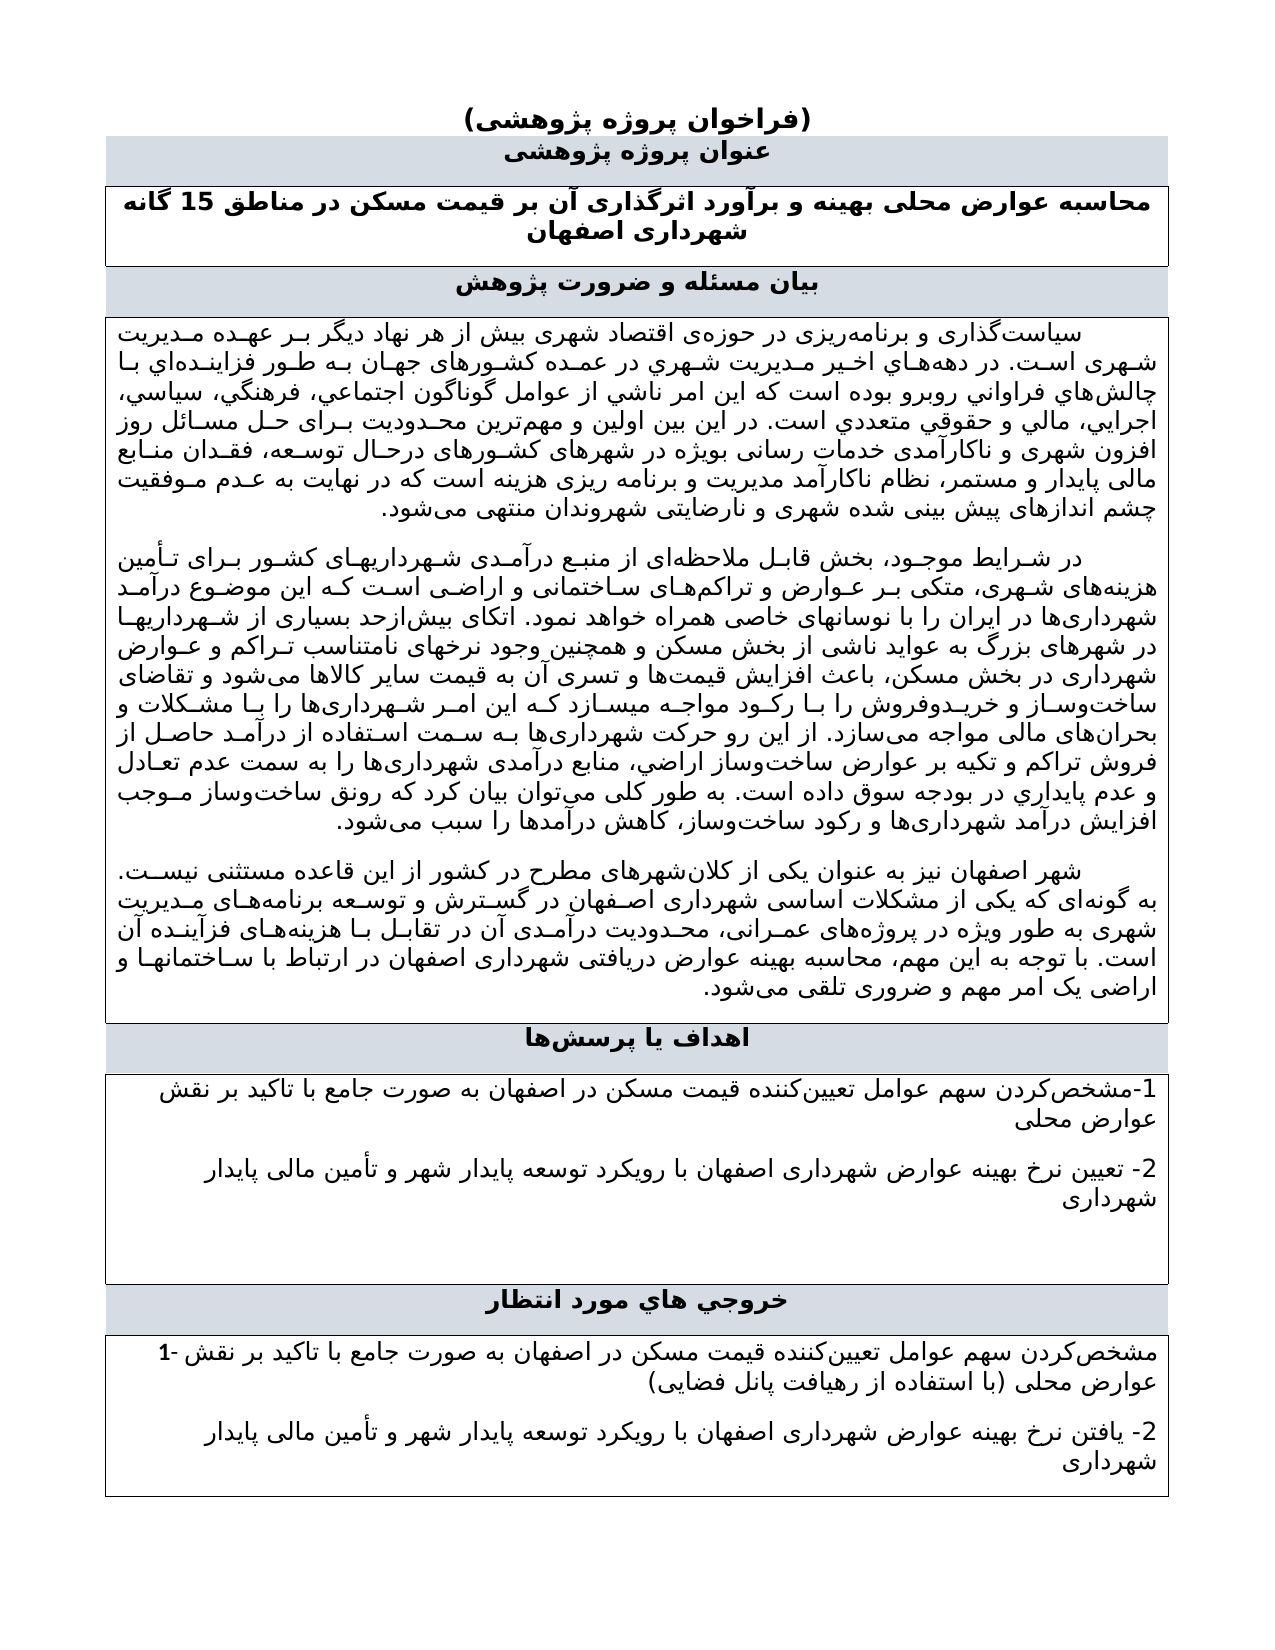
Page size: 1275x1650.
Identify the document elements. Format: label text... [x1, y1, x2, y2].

table_cell سیاست‌گذاری و برنامه‌ریزی در حوزه‌ی اقتصاد شهری بیش از هر نهاد دیگر بر عهده مدیریت شهری است. در دهه‌هاي اخير مديريت شهري در عمده کشورهای جهان به طور فزاينده‌اي با چالش‌هاي فراواني روبرو بوده است كه اين امر ناشي از عوامل گوناگون اجتماعي، فرهنگي، سياسي، اجرايي، مالي و حقوقي متعددي است. در این بین اولین و مهم‌ترین محدودیت برای حل مسائل روز افزون شهری و ناكارآمدی خدمات رسانی بویژه در شهرهای کشورهای درحال توسعه، فقدان منابع مالی پایدار و مستمر، نظام ناكارآمد مدیریت و برنامه ریزی هزینه است که در نهایت به عدم موفقیت چشم اندازهای پیش بینی شده شهری و نارضایتی شهروندان منتهی می‌شود. در شرایط موجود، بخش قابل ‌ملاحظه‌ای از منبع درآمدی شهرداریهای کشور برای تأمین هزینه‌های شهری، متکی بر عوارض و تراکم‌های ساختمانی و اراضی است که این موضوع درآمد شهرداری‌ها در ایران را با نوسانهای خاصی همراه خواهد نمود. اتکای بیش‌ازحد بسیاری از شهرداریها در شهرهای بزرگ به عواید ناشی از بخش مسکن و همچنین وجود نرخهای نامتناسب تراکم و عوارض شهرداری در بخش مسکن، باعث افزایش قیمت‌ها و تسری آن به قیمت سایر کالاها می‌شود و تقاضای ساخت‌وساز و خریدوفروش را با رکود مواجه میسازد که این امر شهرداری‌ها را با مشکلات و بحران‌های مالی مواجه می‌سازد. از این رو حرکت شهرداری‌ها به سمت استفاده از درآمد حاصل از فروش تراکم و تکيه بر عوارض ساخت‌وساز اراضي، منابع درآمدی شهرداری‌ها را به سمت عدم تعادل و عدم پايداري در بودجه سوق داده است. به طور کلی می‌توان بیان کرد که رونق ساخت‌وساز موجب افزايش درآمد شهرداری‌ها و رکود ساخت‌وساز، کاهش درآمدها را سبب می‌شود. شهر اصفهان نیز به عنوان یکی از کلان‌شهرهای مطرح در کشور از این قاعده مستثنی نیست. به گونه‌ای که یکی از مشکلات اساسی شهرداری اصفهان در گسترش و توسعه برنامه‌های مدیریت شهری به طور ویژه در پروژه‌های عمرانی، محدودیت درآمدی آن در تقابل با هزینه‌های فزآینده آن است. با توجه به این مهم، محاسبه بهینه عوارض دریافتی شهرداری اصفهان در ارتباط با ساختمانها و اراضی یک امر مهم و ضروری تلقی می‌شود. [106, 318, 1168, 1022]
table_cell 1-مشخص‌کردن سهم عوامل تعیین‌کننده قیمت مسکن در اصفهان به صورت جامع با تاکید بر نقش عوارض محلی 2- تعيين نرخ بهینه عوارض شهرداری اصفهان با رویکرد توسعه پایدار شهر و تأمین مالی پایدار شهرداری [106, 1075, 1168, 1284]
text (فراخوان پروژه پژوهشی) [150, 103, 1125, 135]
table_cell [106, 1336, 1168, 1496]
table_cell خروجي هاي مورد انتظار [106, 1285, 1168, 1335]
table_cell بیان مسئله و ضرورت پژوهش [106, 267, 1168, 317]
table_cell محاسبه عوارض محلی بهینه و برآورد اثرگذاری آن بر قیمت مسکن در مناطق 15 گانه شهرداری اصفهان [106, 187, 1168, 266]
table_header عنوان پروژه پژوهشی [106, 136, 1168, 186]
table_cell اهداف یا پرسش‌ها [106, 1024, 1168, 1073]
